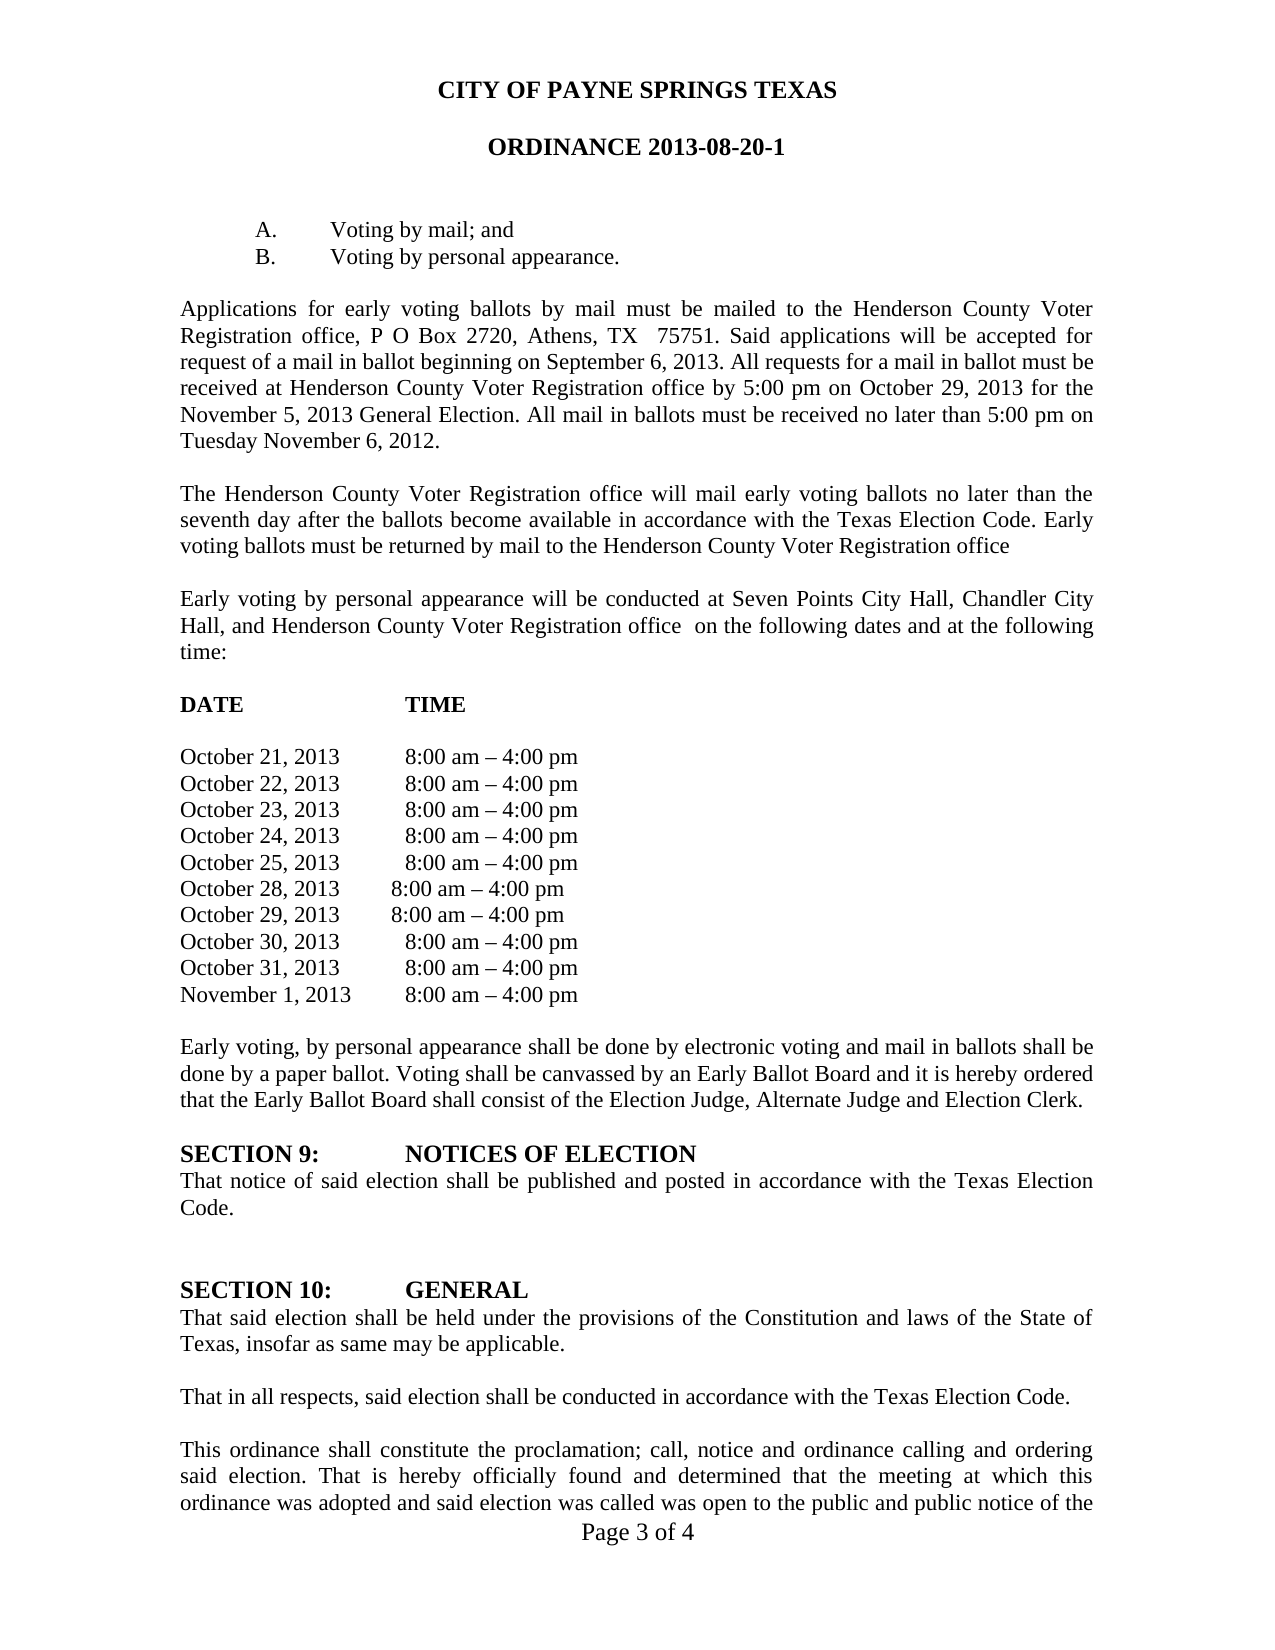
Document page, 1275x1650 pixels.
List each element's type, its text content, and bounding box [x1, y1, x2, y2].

text October 28, 2013 8:00 am – 4:00 pm [180, 875, 1095, 902]
text DATE TIME [180, 691, 1095, 717]
text SECTION 10: GENERAL [180, 1275, 1095, 1304]
text October 25, 2013 8:00 am – 4:00 pm [180, 849, 1095, 875]
text October 31, 2013 8:00 am – 4:00 pm [180, 954, 1095, 981]
text SECTION 9: NOTICES OF ELECTION [180, 1139, 1095, 1167]
text October 21, 2013 8:00 am – 4:00 pm [180, 743, 1095, 770]
text Early voting, by personal appearance shall be done by electronic voting and mail in ballots shall be done by a paper ballot. Voting shall be canvassed by an Early Ballot Board and it is hereby ordered that the Early Ballot Board shall consist of the Election Judge, Alternate Judge and Election Clerk. [180, 1033, 1095, 1112]
text That notice of said election shall be published and posted in accordance with the Texas Election Code. [180, 1167, 1095, 1220]
text October 23, 2013 8:00 am – 4:00 pm [180, 796, 1095, 822]
list Voting by mail; and [255, 216, 1095, 243]
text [180, 1436, 1095, 1515]
text November 1, 2013 8:00 am – 4:00 pm [180, 981, 1095, 1007]
text The Henderson County Voter Registration office will mail early voting ballots no later than the seventh day after the ballots become available in accordance with the Texas Election Code. Early voting ballots must be returned by mail to the Henderson County Voter Registration office [180, 480, 1095, 559]
text That in all respects, said election shall be conducted in accordance with the Texas Election Code. [180, 1383, 1095, 1409]
text October 24, 2013 8:00 am – 4:00 pm [180, 822, 1095, 849]
text October 22, 2013 8:00 am – 4:00 pm [180, 770, 1095, 796]
text Early voting by personal appearance will be conducted at Seven Points City Hall, Chandler City Hall, and Henderson County Voter Registration office on the following dates and at the following time: [180, 585, 1095, 664]
text That said election shall be held under the provisions of the Constitution and laws of the State of , insofar as same may be applicable. [180, 1304, 1095, 1357]
text October 30, 2013 8:00 am – 4:00 pm [180, 928, 1095, 954]
text Applications for early voting ballots by mail must be mailed to the Henderson County Voter Registration office, P O Box 2720, Athens, TX 75751. Said applications will be accepted for request of a mail in ballot beginning on September 6, 2013. All requests for a mail in ballot must be received at Henderson County Voter Registration office by 5:00 pm on October 29, 2013 for the November 5, 2013 General Election. All mail in ballots must be received no later than 5:00 pm on Tuesday November 6, 2012. [180, 295, 1095, 453]
list Voting by personal appearance. [255, 243, 1095, 269]
text October 29, 2013 8:00 am – 4:00 pm [180, 902, 1095, 928]
